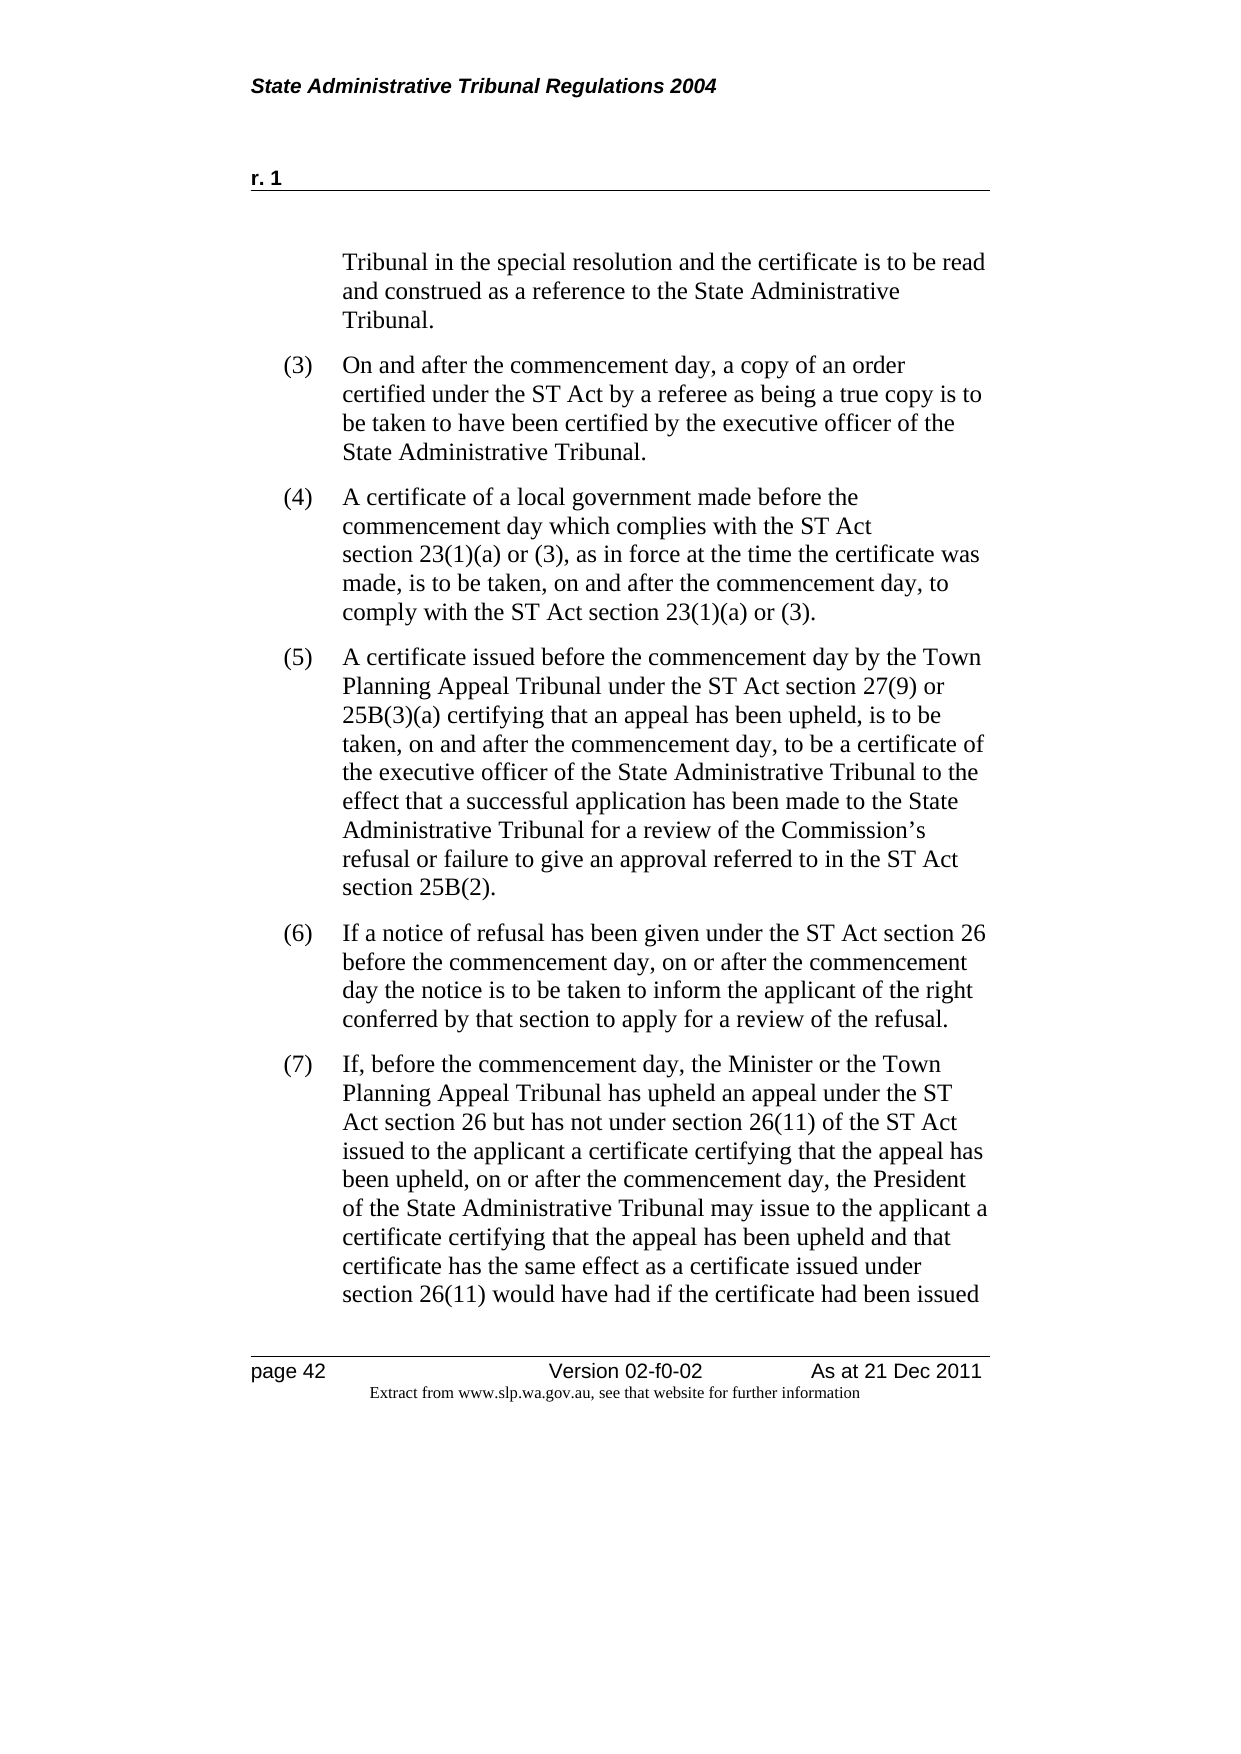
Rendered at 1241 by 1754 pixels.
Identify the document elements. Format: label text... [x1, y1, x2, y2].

text (6) If a notice of refusal has been given under the ST Act section 26 before the commencement day, on or after the commencement day the notice is to be taken to inform the applicant of the right conferred by that section to apply for a review of the refusal. [251, 918, 990, 1033]
text (5) A certificate issued before the commencement day by the Town Planning Appeal Tribunal under the ST Act section 27(9) or 25B(3)(a) certifying that an appeal has been upheld, is to be taken, on and after the commencement day, to be a certificate of the executive officer of the State Administrative Tribunal to the effect that a successful application has been made to the State Administrative Tribunal for a review of the Commission’s refusal or failure to give an approval referred to in the ST Act section 25B(2). [251, 642, 990, 901]
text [251, 1049, 990, 1308]
text (4) A certificate of a local government made before the commencement day which complies with the ST Act section 23(1)(a) or (3), as in force at the time the certificate was made, is to be taken, on and after the commencement day, to comply with the ST Act section 23(1)(a) or (3). [251, 482, 990, 626]
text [251, 247, 990, 334]
text (3) On and after the commencement day, a copy of an order certified under the ST Act by a referee as being a true copy is to be taken to have been certified by the executive officer of the State Administrative Tribunal. [251, 350, 990, 465]
